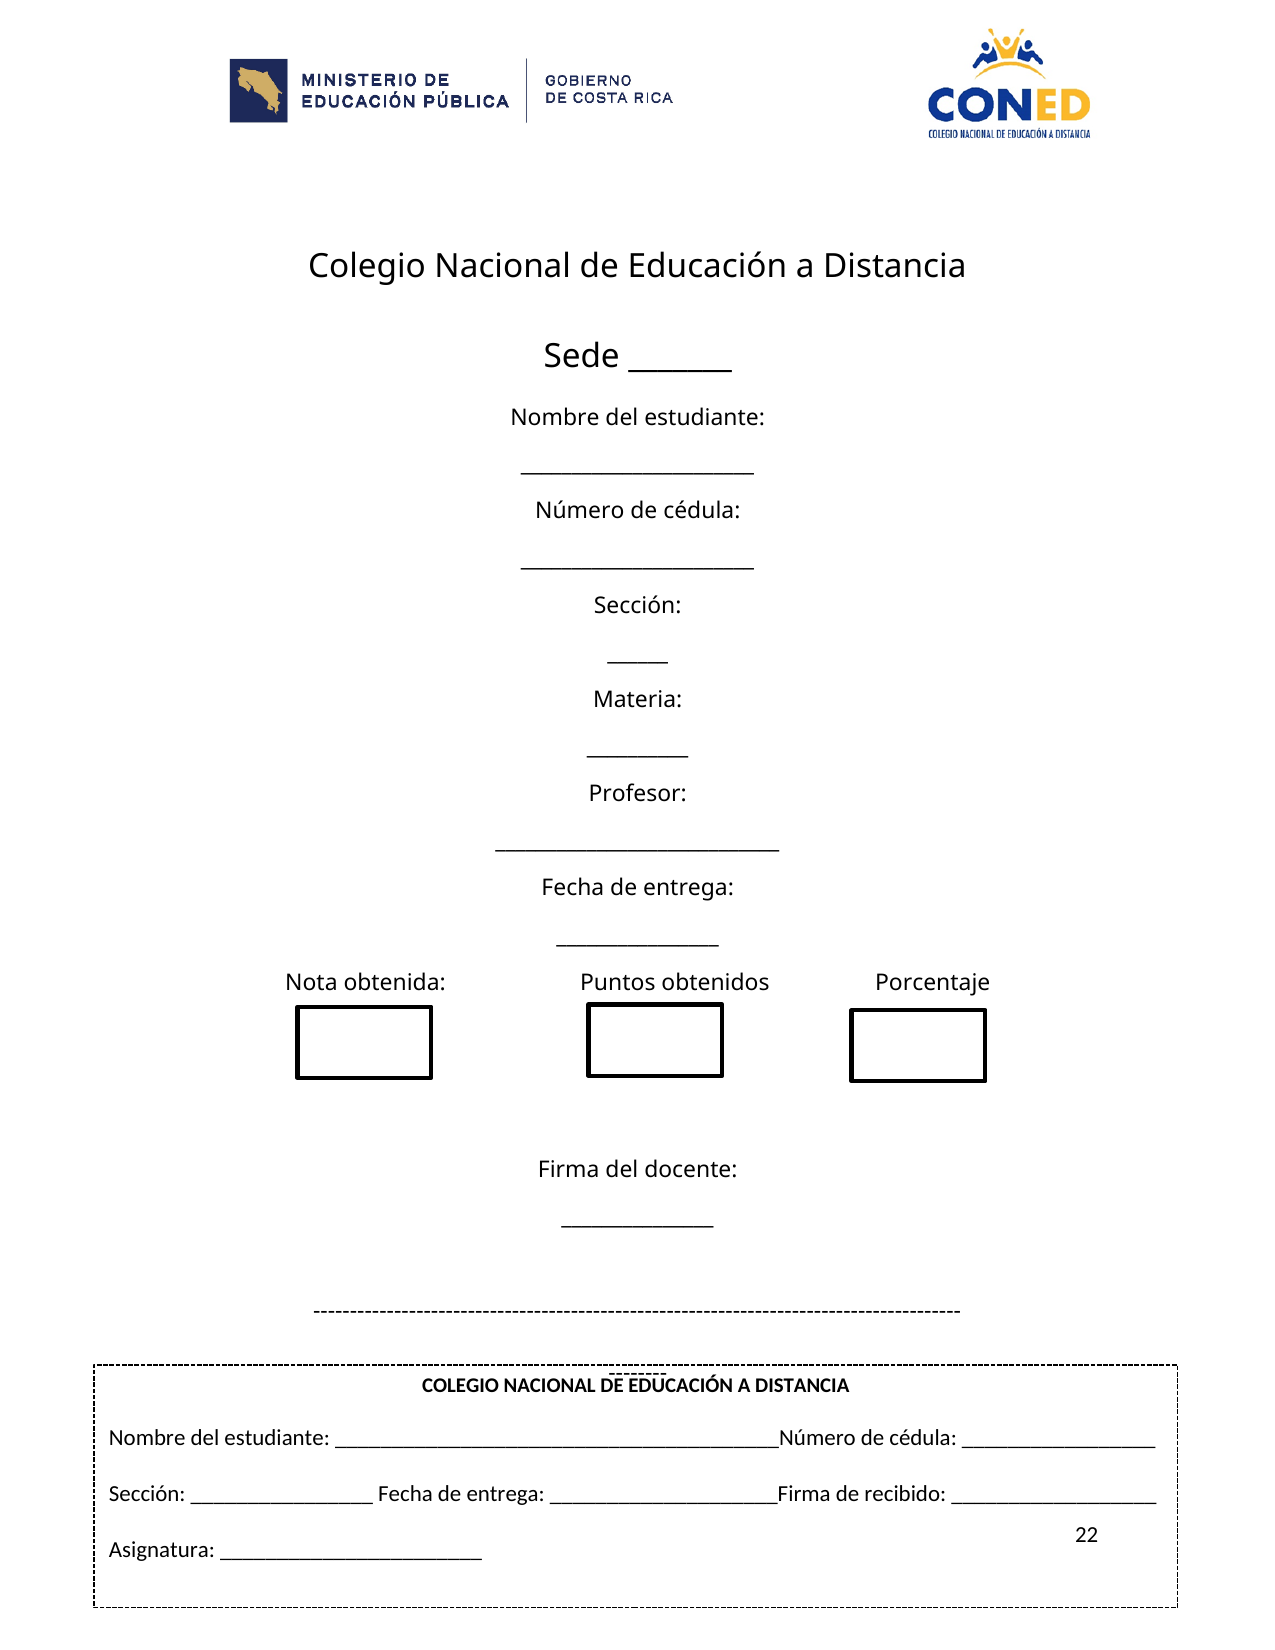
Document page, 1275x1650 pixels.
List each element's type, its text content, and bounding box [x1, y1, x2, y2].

text Firma del docente: [177, 1153, 1098, 1184]
text _______________________ [177, 542, 1098, 574]
text Materia: [177, 683, 1098, 714]
text Profesor: [177, 777, 1098, 808]
text Colegio Nacional de Educación a Distancia [177, 241, 1098, 287]
text -------- [177, 1356, 1098, 1387]
text Fecha de entrega: [177, 871, 1098, 902]
text __________ [177, 730, 1098, 761]
text _______________ [177, 1200, 1098, 1231]
text Sección: [177, 589, 1098, 621]
text Número de cédula: [177, 494, 1098, 525]
text Nombre del estudiante: [177, 400, 1098, 432]
text Nota obtenida: Puntos obtenidos Porcentaje [177, 966, 1098, 997]
picture [920, 18, 1098, 148]
picture [177, 35, 739, 146]
text _______________________ [177, 447, 1098, 478]
text ---------------------------------------------------------------------------------------- [177, 1294, 1098, 1325]
text ________________ [177, 919, 1098, 950]
text Sede _______ [177, 332, 1098, 378]
text ____________________________ [177, 824, 1098, 855]
text ______ [177, 636, 1098, 667]
